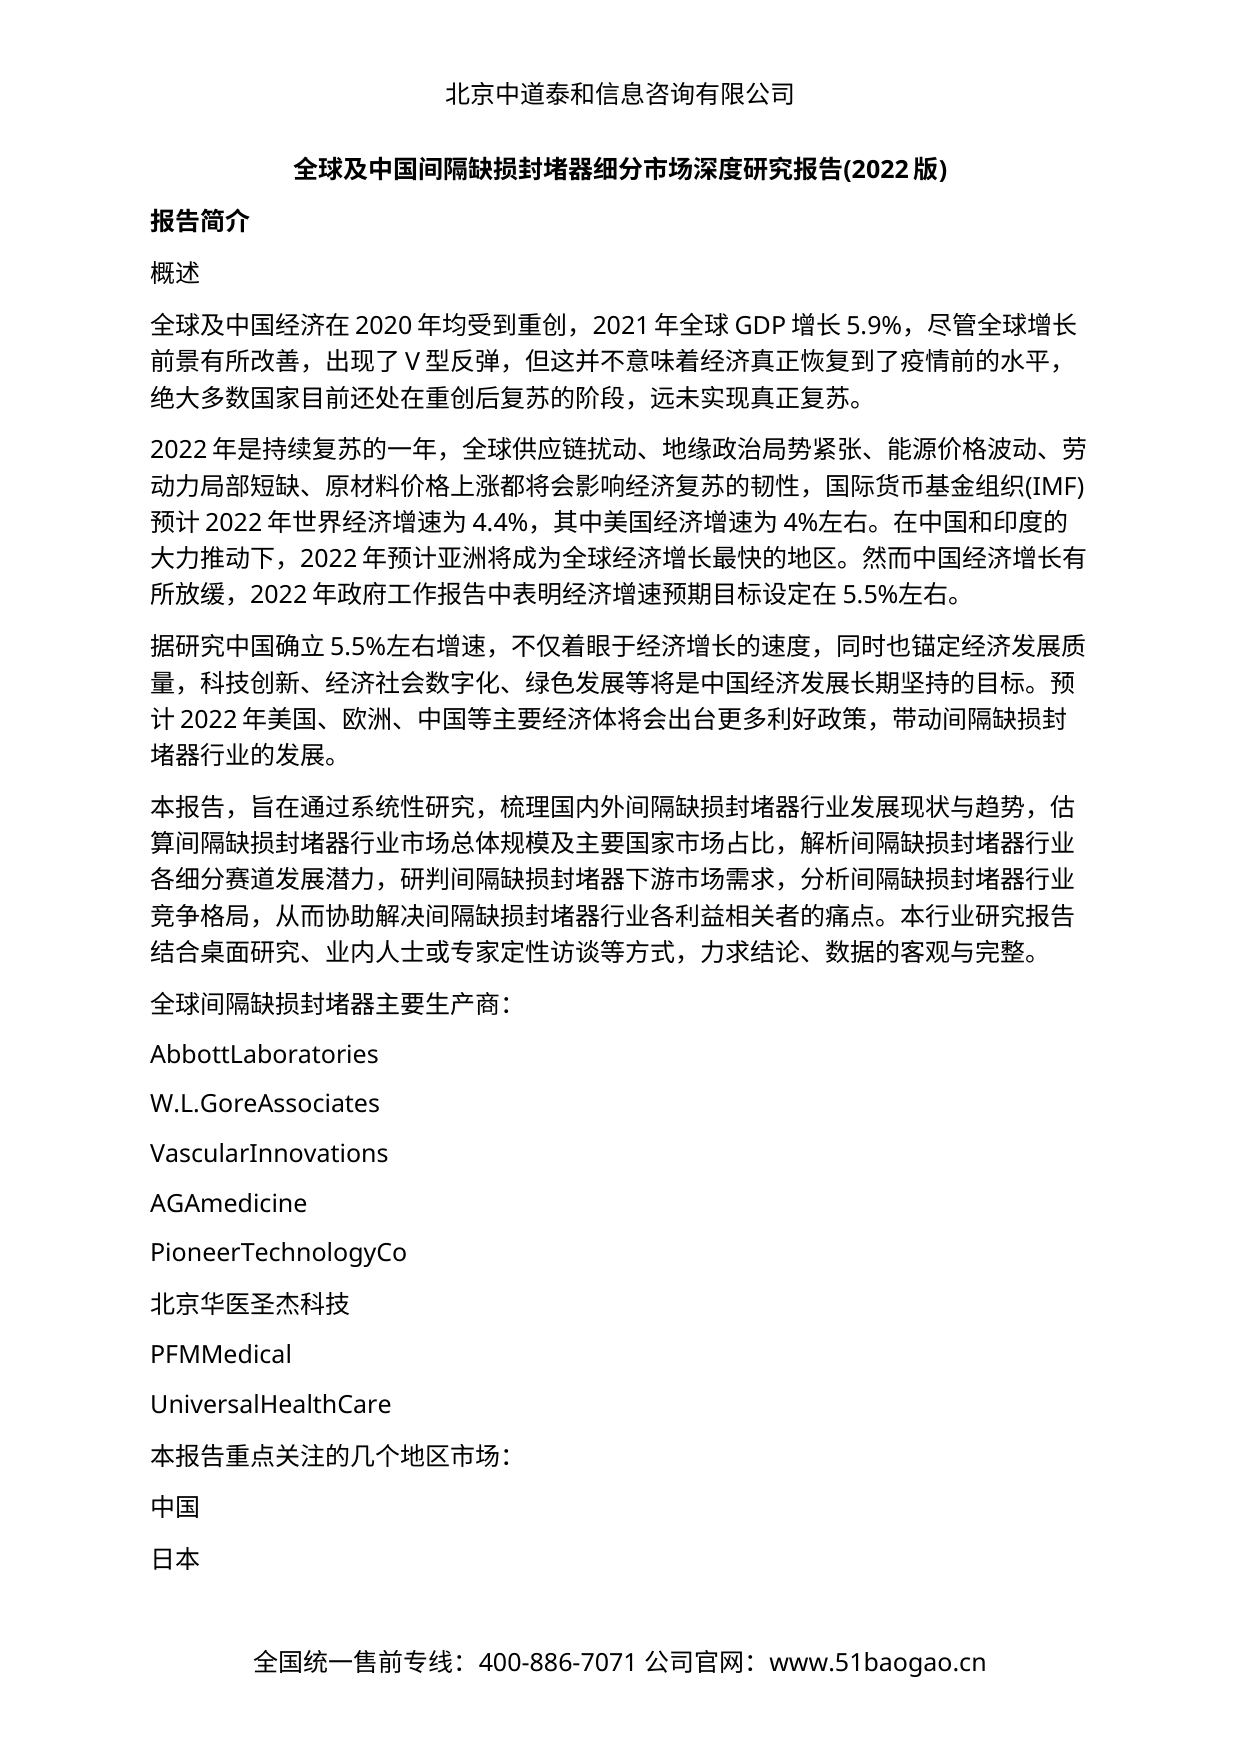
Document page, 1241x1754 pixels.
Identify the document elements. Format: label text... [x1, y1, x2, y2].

text 全球及中国经济在2020年均受到重创，2021年全球GDP增长5.9%，尽管全球增长前景有所改善，出现了V型反弹，但这并不意味着经济真正恢复到了疫情前的水平，绝大多数国家目前还处在重创后复苏的阶段，远未实现真正复苏。 [150, 306, 1090, 414]
text 本报告重点关注的几个地区市场： [150, 1436, 1090, 1472]
text 北京华医圣杰科技 [150, 1285, 1090, 1321]
text 日本 [150, 1540, 1090, 1576]
text W.L.GoreAssociates [150, 1086, 1090, 1120]
text UniversalHealthCare [150, 1386, 1090, 1420]
text 据研究中国确立5.5%左右增速，不仅着眼于经济增长的速度，同时也锚定经济发展质量，科技创新、经济社会数字化、绿色发展等将是中国经济发展长期坚持的目标。预计2022年美国、欧洲、中国等主要经济体将会出台更多利好政策，带动间隔缺损封堵器行业的发展。 [150, 627, 1090, 772]
text AGAmedicine [150, 1185, 1090, 1219]
text AbbottLaboratories [150, 1036, 1090, 1070]
text 全球间隔缺损封堵器主要生产商： [150, 984, 1090, 1021]
text 中国 [150, 1488, 1090, 1524]
text 全球及中国间隔缺损封堵器细分市场深度研究报告(2022版) [150, 150, 1090, 186]
text 本报告，旨在通过系统性研究，梳理国内外间隔缺损封堵器行业发展现状与趋势，估算间隔缺损封堵器行业市场总体规模及主要国家市场占比，解析间隔缺损封堵器行业各细分赛道发展潜力，研判间隔缺损封堵器下游市场需求，分析间隔缺损封堵器行业竞争格局，从而协助解决间隔缺损封堵器行业各利益相关者的痛点。本行业研究报告结合桌面研究、业内人士或专家定性访谈等方式，力求结论、数据的客观与完整。 [150, 787, 1090, 969]
text 2022年是持续复苏的一年，全球供应链扰动、地缘政治局势紧张、能源价格波动、劳动力局部短缺、原材料价格上涨都将会影响经济复苏的韧性，国际货币基金组织(IMF)预计2022年世界经济增速为4.4%，其中美国经济增速为4%左右。在中国和印度的大力推动下，2022年预计亚洲将成为全球经济增长最快的地区。然而中国经济增长有所放缓，2022年政府工作报告中表明经济增速预期目标设定在5.5%左右。 [150, 430, 1090, 611]
text 概述 [150, 254, 1090, 290]
text 报告简介 [150, 202, 1090, 238]
text PFMMedical [150, 1337, 1090, 1371]
text VascularInnovations [150, 1136, 1090, 1170]
text PioneerTechnologyCo [150, 1235, 1090, 1269]
